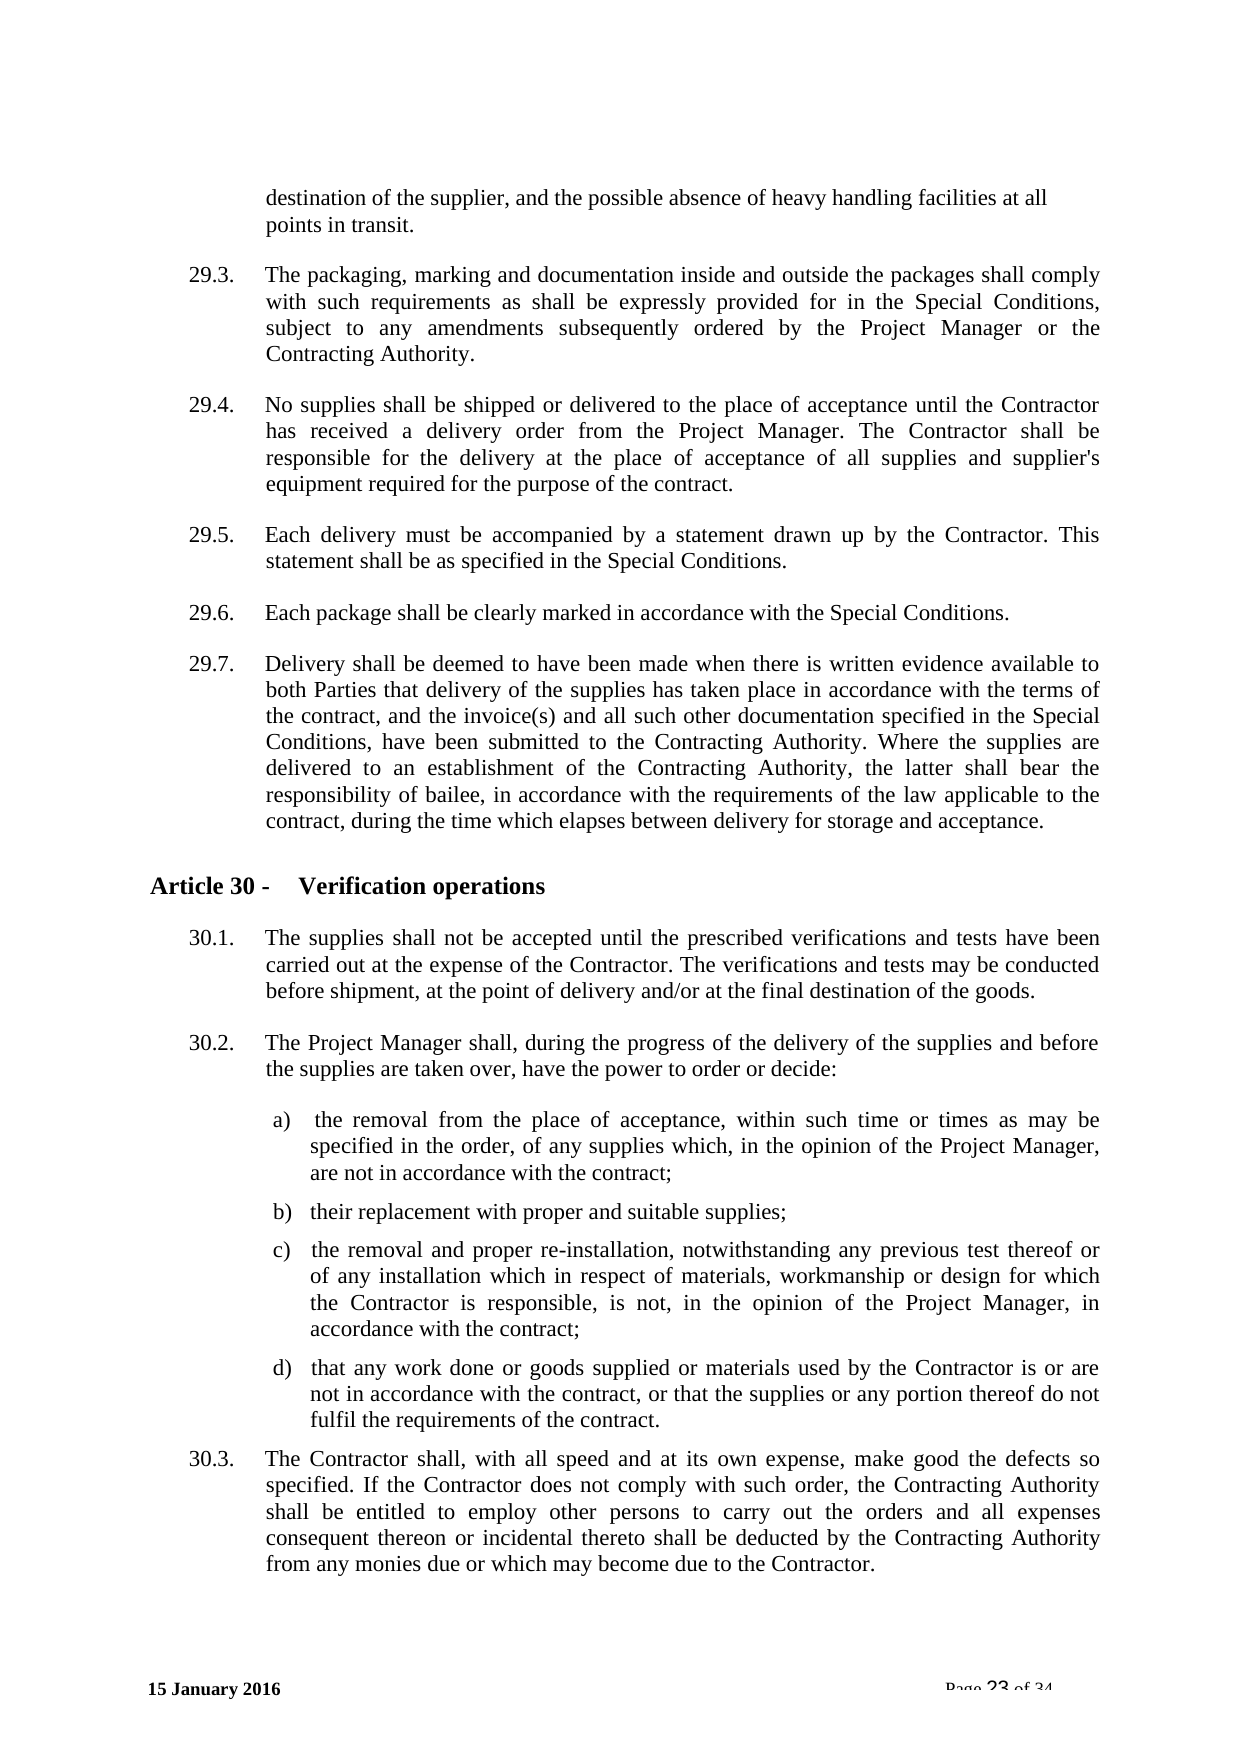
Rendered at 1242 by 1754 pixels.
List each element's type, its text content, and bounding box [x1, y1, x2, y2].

text 29.6. Each package shall be clearly marked in accordance with the Special Conditions. [189, 599, 1108, 625]
text 29.7. Delivery shall be deemed to have been made when there is written evidence available to both Parties that delivery of the supplies has taken place in accordance with the terms of the contract, and the invoice(s) and all such other documentation specified in the Special Conditions, have been submitted to the Contracting Authority. Where the supplies are delivered to an establishment of the Contracting Authority, the latter shall bear the responsibility of bailee, in accordance with the requirements of the law applicable to the contract, during the time which elapses between delivery for storage and acceptance. [189, 650, 1100, 833]
text 30.1. The supplies shall not be accepted until the prescribed verifications and tests have been carried out at the expense of the Contractor. The verifications and tests may be conducted before shipment, at the point of delivery and/or at the final destination of the goods. [189, 925, 1100, 1004]
text points in transit. [266, 211, 1108, 237]
text 29.5. Each delivery must be accompanied by a statement drawn up by the Contractor. This statement shall be as specified in the Special Conditions. [189, 521, 1100, 574]
text 29.3. The packaging, marking and documentation inside and outside the packages shall comply with such requirements as shall be expressly provided for in the Special Conditions, subject to any amendments subsequently ordered by the Project Manager or the Contracting Authority. [189, 262, 1100, 367]
text b) their replacement with proper and suitable supplies; [273, 1198, 1108, 1224]
text a) the removal from the place of acceptance, within such time or times as may be specified in the order, of any supplies which, in the opinion of the Project Manager, are not in accordance with the contract; [273, 1107, 1099, 1185]
text c) the removal and proper re-installation, notwithstanding any previous test thereof or of any installation which in respect of materials, workmanship or design for which the Contractor is responsible, is not, in the opinion of the Project Manager, in accordance with the contract; [273, 1237, 1100, 1341]
text d) that any work done or goods supplied or materials used by the Contractor is or are not in accordance with the contract, or that the supplies or any portion thereof do not fulfil the requirements of the contract. [273, 1354, 1099, 1433]
text 30.3. The Contractor shall, with all speed and at its own expense, make good the defects so specified. If the Contractor does not comply with such order, the Contracting Authority shall be entitled to employ other persons to carry out the orders and all expenses consequent thereon or incidental thereto shall be deducted by the Contracting Authority from any monies due or which may become due to the Contractor. [189, 1445, 1100, 1577]
text 29.4. No supplies shall be shipped or delivered to the place of acceptance until the Contractor has received a delivery order from the Project Manager. The Contractor shall be responsible for the delivery at the place of acceptance of all supplies and supplier's equipment required for the purpose of the contract. [189, 392, 1100, 496]
text 30.2. The Project Manager shall, during the progress of the delivery of the supplies and before the supplies are taken over, have the power to order or decide: [189, 1029, 1099, 1081]
text destination of the supplier, and the possible absence of heavy handling facilities at all [266, 184, 1108, 210]
text Article 30 - Verification operations [143, 871, 551, 900]
